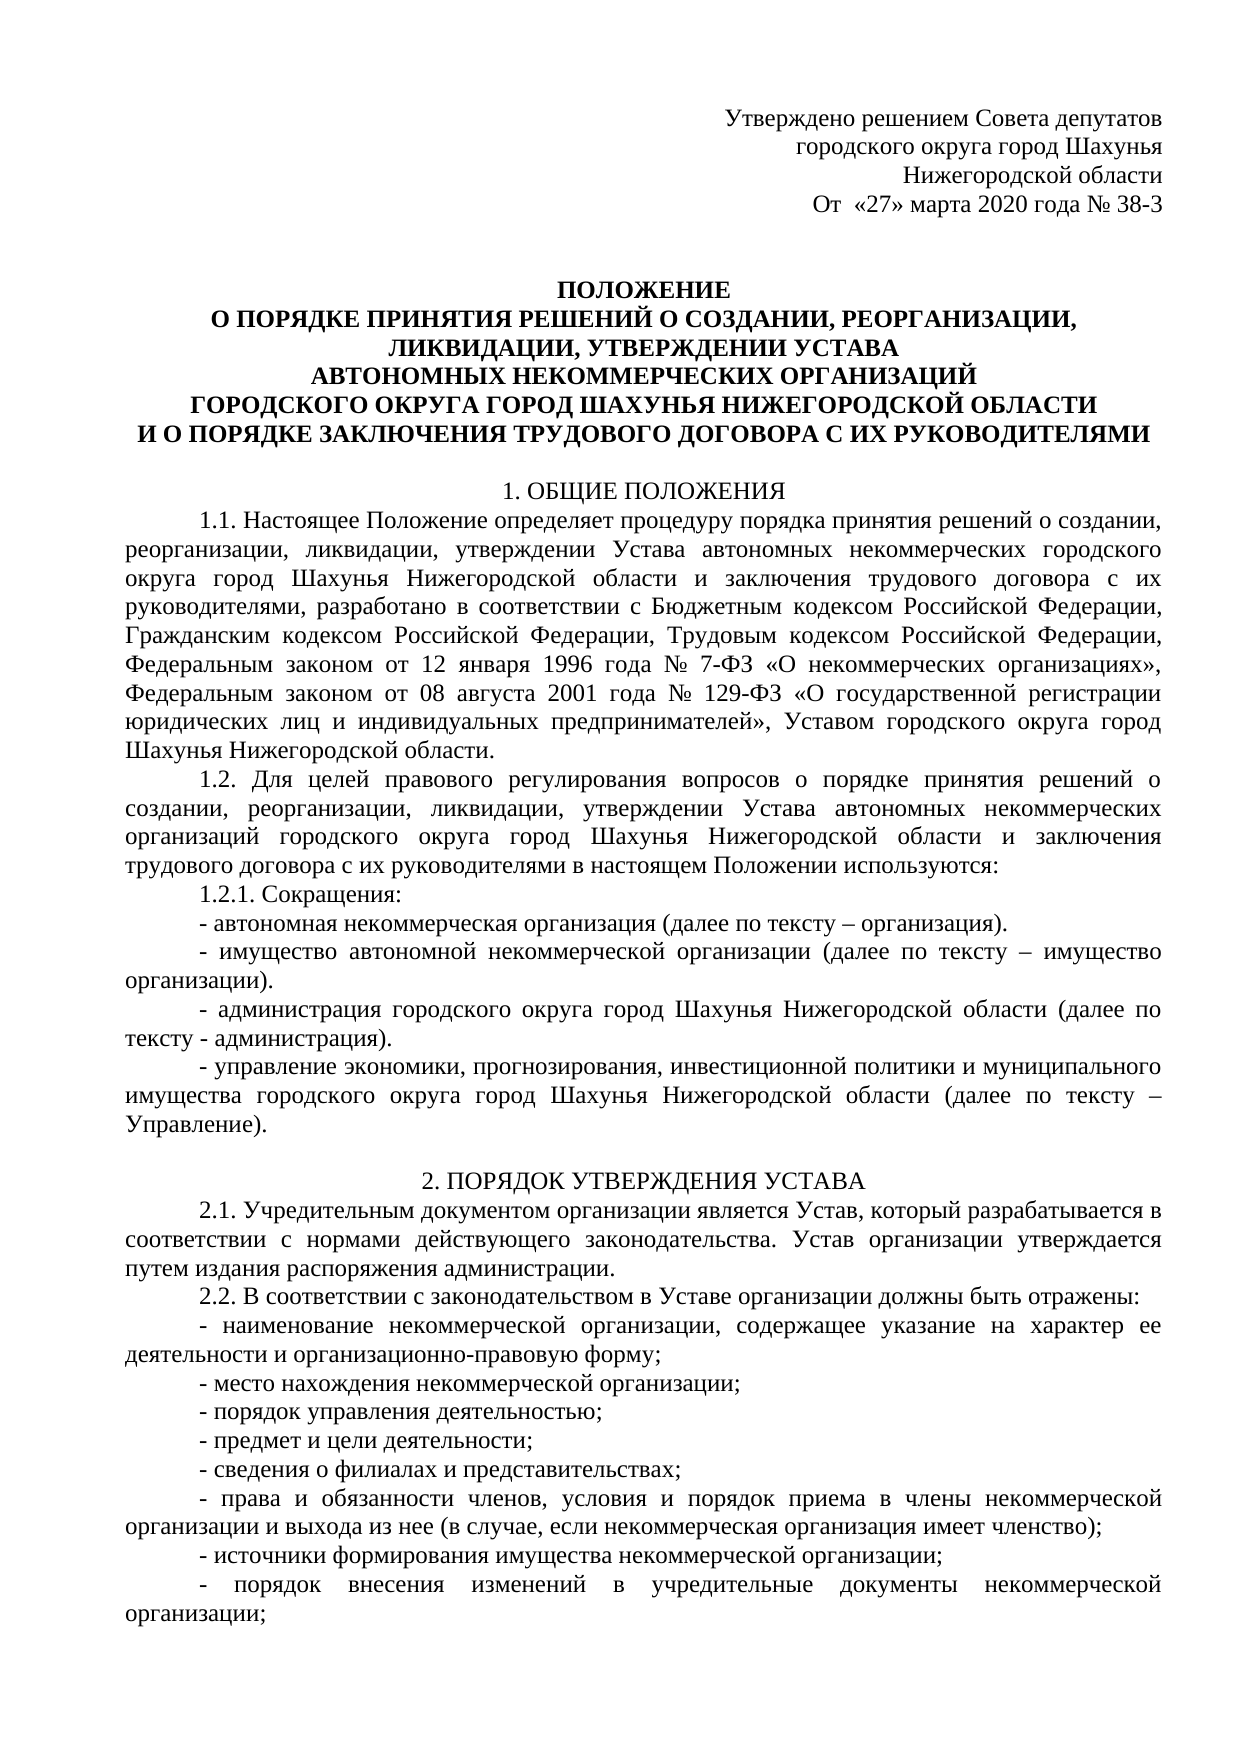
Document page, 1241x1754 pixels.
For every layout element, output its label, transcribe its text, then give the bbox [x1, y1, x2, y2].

text городского округа город Шахунья [125, 131, 1162, 160]
text - права и обязанности членов, условия и порядок приема в члены некоммерческой организации и выхода из нее (в случае, если некоммерческая организация имеет членство); [125, 1483, 1162, 1540]
text - автономная некоммерческая организация (далее по тексту – организация). [125, 908, 1162, 936]
title И О ПОРЯДКЕ ЗАКЛЮЧЕНИЯ ТРУДОВОГО ДОГОВОРА С ИХ РУКОВОДИТЕЛЯМИ [125, 419, 1162, 448]
text - наименование некоммерческой организации, содержащее указание на характер ее деятельности и организационно-правовую форму; [125, 1310, 1162, 1368]
text 1.2. Для целей правового регулирования вопросов о порядке принятия решений о создании, реорганизации, ликвидации, утверждении Устава автономных некоммерческих организаций городского округа город Шахунья Нижегородской области и заключения трудового договора с их руководителями в настоящем Положении используются: [125, 764, 1162, 879]
text - имущество автономной некоммерческой организации (далее по тексту – имущество организации). [125, 936, 1162, 994]
text 1.1. Настоящее Положение определяет процедуру порядка принятия решений о создании, реорганизации, ликвидации, утверждении Устава автономных некоммерческих городского округа город Шахунья Нижегородской области и заключения трудового договора с их руководителями, разработано в соответствии с Бюджетным кодексом Российской Федерации, Гражданским кодексом Российской Федерации, Трудовым кодексом Российской Федерации, Федеральным законом от 12 января 1996 года № 7-ФЗ «О некоммерческих организациях», Федеральным законом от 08 августа 2001 года № 129-ФЗ «О государственной регистрации юридических лиц и индивидуальных предпринимателей», Уставом городского округа город Шахунья Нижегородской области. [125, 505, 1162, 764]
text - порядок управления деятельностью; [125, 1396, 1162, 1425]
text - место нахождения некоммерческой организации; [125, 1368, 1162, 1396]
title ПОЛОЖЕНИЕ [125, 275, 1162, 304]
text 2.1. Учредительным документом организации является Устав, который разрабатывается в соответствии с нормами действующего законодательства. Устав организации утверждается путем издания распоряжения администрации. [125, 1195, 1162, 1281]
text 1.2.1. Сокращения: [125, 879, 1162, 908]
title ЛИКВИДАЦИИ, УТВЕРЖДЕНИИ УСТАВА [125, 333, 1162, 361]
text 2. ПОРЯДОК УТВЕРЖДЕНИЯ УСТАВА [125, 1166, 1162, 1195]
text - предмет и цели деятельности; [125, 1425, 1162, 1454]
text - порядок внесения изменений в учредительные документы некоммерческой организации; [125, 1569, 1162, 1626]
text - управление экономики, прогнозирования, инвестиционной политики и муниципального имущества городского округа город Шахунья Нижегородской области (далее по тексту – Управление). [125, 1051, 1162, 1138]
text От «27» марта 2020 года № 38-3 [125, 189, 1162, 218]
title ГОРОДСКОГО ОКРУГА ГОРОД ШАХУНЬЯ НИЖЕГОРОДСКОЙ ОБЛАСТИ [125, 390, 1162, 419]
text - администрация городского округа город Шахунья Нижегородской области (далее по тексту - администрация). [125, 994, 1162, 1051]
text - источники формирования имущества некоммерческой организации; [125, 1540, 1162, 1569]
text 2.2. В соответствии с законодательством в Уставе организации должны быть отражены: [125, 1281, 1162, 1310]
text - сведения о филиалах и представительствах; [125, 1454, 1162, 1483]
text 1. ОБЩИЕ ПОЛОЖЕНИЯ [125, 476, 1162, 505]
text Утверждено решением Совета депутатов [125, 103, 1162, 131]
title АВТОНОМНЫХ НЕКОММЕРЧЕСКИХ ОРГАНИЗАЦИЙ [125, 361, 1162, 390]
title О ПОРЯДКЕ ПРИНЯТИЯ РЕШЕНИЙ О СОЗДАНИИ, РЕОРГАНИЗАЦИИ, [125, 304, 1162, 333]
text Нижегородской области [125, 160, 1162, 189]
